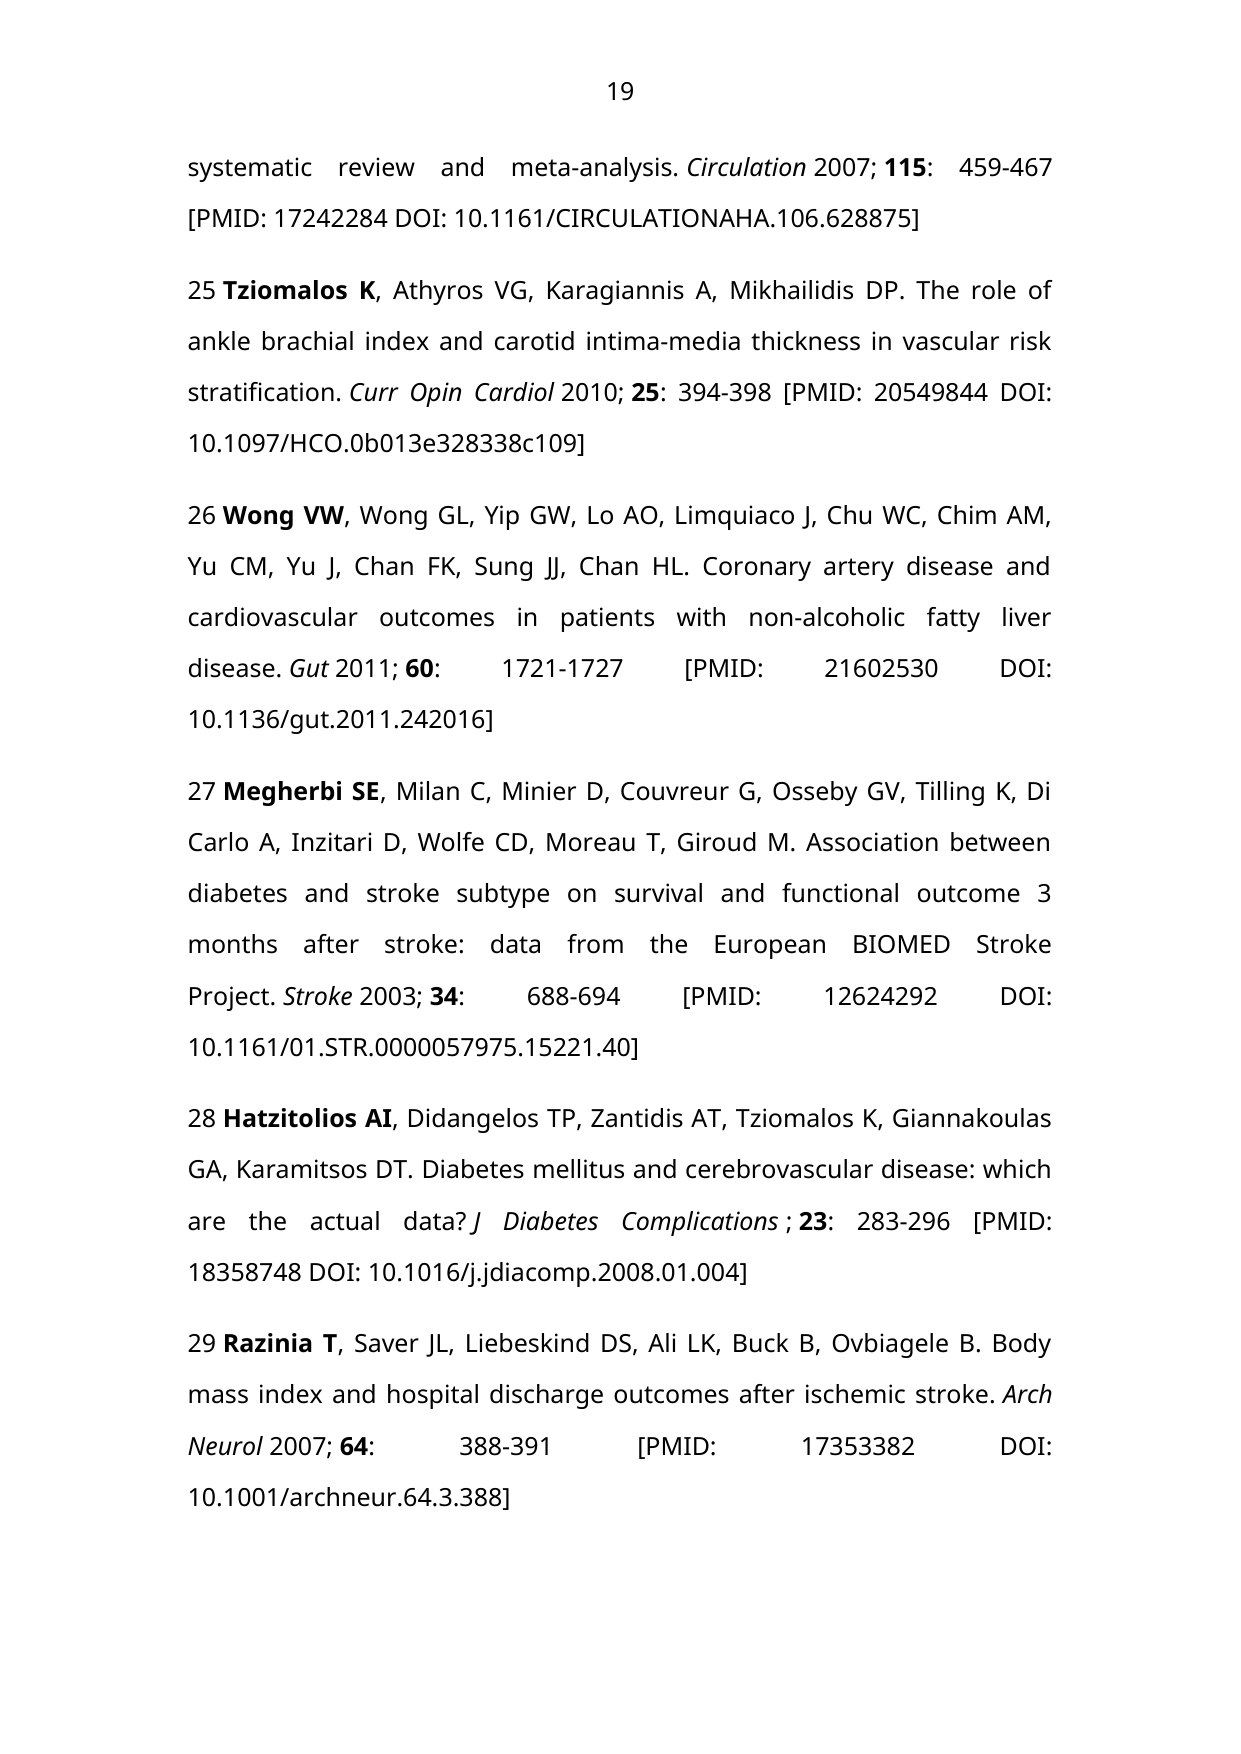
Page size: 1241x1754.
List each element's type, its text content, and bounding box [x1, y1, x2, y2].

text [187, 150, 1053, 235]
text 28 Hatzitolios AI, Didangelos TP, Zantidis AT, Tziomalos K, Giannakoulas GA, Karamitsos DT. Diabetes mellitus and cerebrovascular disease: which are the actual data? J Diabetes Complications ; 23: 283-296 [PMID: 18358748 DOI: 10.1016/j.jdiacomp.2008.01.004] [187, 1101, 1053, 1288]
text 26 Wong VW, Wong GL, Yip GW, Lo AO, Limquiaco J, Chu WC, Chim AM, Yu CM, Yu J, Chan FK, Sung JJ, Chan HL. Coronary artery disease and cardiovascular outcomes in patients with non-alcoholic fatty liver disease. Gut 2011; 60: 1721-1727 [PMID: 21602530 DOI: 10.1136/gut.2011.242016] [187, 498, 1053, 736]
text 27 Megherbi SE, Milan C, Minier D, Couvreur G, Osseby GV, Tilling K, Di Carlo A, Inzitari D, Wolfe CD, Moreau T, Giroud M. Association between diabetes and stroke subtype on survival and functional outcome 3 months after stroke: data from the European BIOMED Stroke Project. Stroke 2003; 34: 688-694 [PMID: 12624292 DOI: 10.1161/01.STR.0000057975.15221.40] [187, 774, 1053, 1063]
text 25 Tziomalos K, Athyros VG, Karagiannis A, Mikhailidis DP. The role of ankle brachial index and carotid intima-media thickness in vascular risk stratification. Curr Opin Cardiol 2010; 25: 394-398 [PMID: 20549844 DOI: 10.1097/HCO.0b013e328338c109] [187, 273, 1053, 460]
text 29 Razinia T, Saver JL, Liebeskind DS, Ali LK, Buck B, Ovbiagele B. Body mass index and hospital discharge outcomes after ischemic stroke. Arch Neurol 2007; 64: 388-391 [PMID: 17353382 DOI: 10.1001/archneur.64.3.388] [187, 1326, 1053, 1513]
